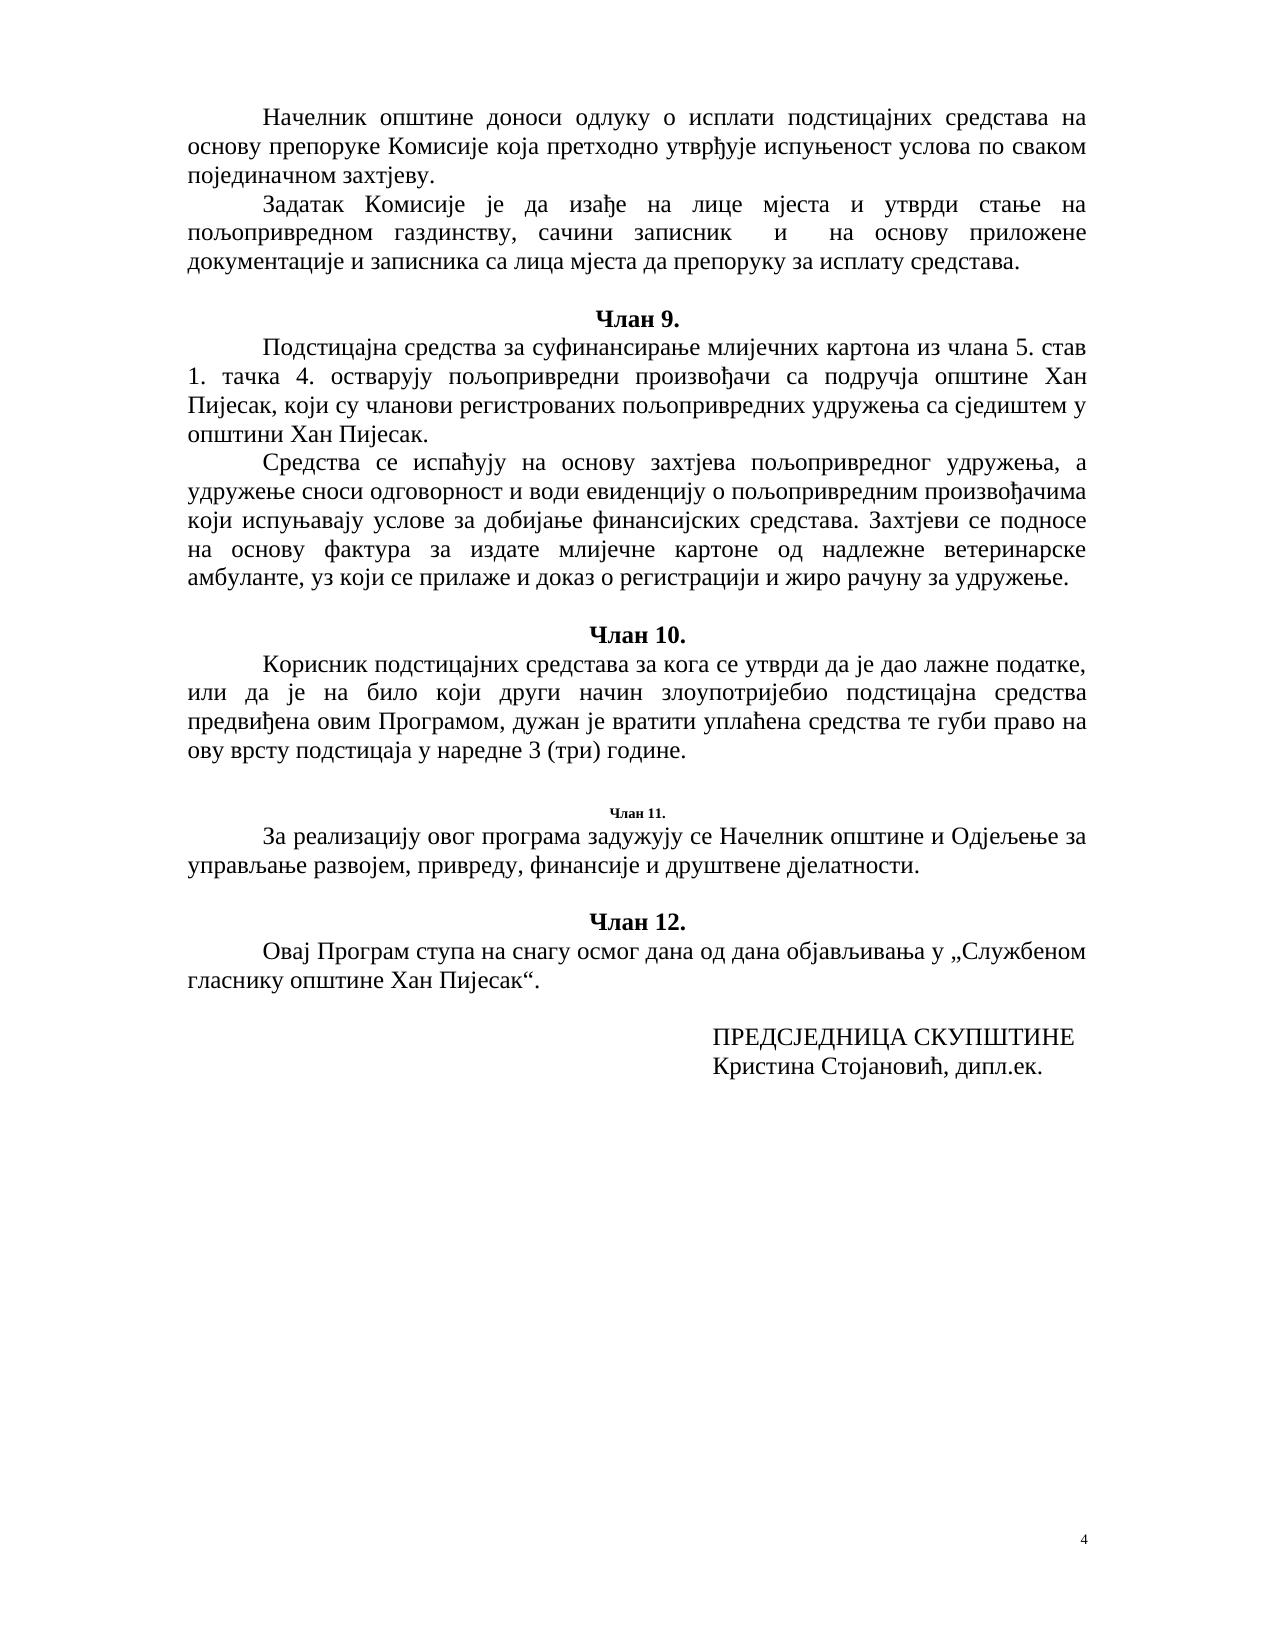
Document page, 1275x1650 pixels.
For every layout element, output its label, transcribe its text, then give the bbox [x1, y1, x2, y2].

text Корисник подстицајних средстава за кога се утврди да је дао лажне податке, или да је на било који други начин злоупотријебио подстицајна средства предвиђена овим Програмом, дужан је вратити уплаћена средства те губи право на ову врсту подстицаја у наредне 3 (три) године. [187, 649, 1087, 764]
text Задатак Комисије је да изађе на лице мјеста и утврди стање на пољопривредном газдинству, сачини записник и на основу приложене документације и записника са лица мјеста да препоруку за исплату средстава. [187, 189, 1087, 275]
text Кристина Стојановић, дипл.ек. [187, 1051, 1087, 1080]
text ПРЕДСЈЕДНИЦА СКУПШТИНЕ [187, 1022, 1087, 1051]
text Члан 12. [187, 907, 1087, 936]
text Начелник општине доноси одлуку о исплати подстицајних средстава на основу препоруке Комисије која претходно утврђује испуњеност услова по сваком појединачном захтјеву. [187, 102, 1087, 189]
text Овај Програм ступа на снагу осмог дана од дана објављивања у „Службеном гласнику општине Хан Пијесак“. [187, 936, 1087, 994]
text Члан 9. [187, 304, 1087, 332]
text Члан 11. [187, 792, 1087, 821]
text За реализацију овог програма задужују се Начелник општине и Одјељење за управљање развојем, привреду, финансије и друштвене дјелатности. [187, 821, 1087, 879]
text Средства се испаћују на основу захтјева пољопривредног удружења, а удружење сноси одговорност и води евиденцију о пољопривредним произвођачима који испуњавају услове за добијање финансијских средстава. Захтјеви се подносе на основу фактура за издате млијечне картоне од надлежне ветеринарске амбуланте, уз који се прилаже и доказ о регистрацији и жиро рачуну за удружење. [187, 447, 1087, 591]
text Члан 10. [187, 620, 1087, 649]
text Подстицајна средства за суфинансирање млијечних картона из члана 5. став 1. тачка 4. остварују пољопривредни произвођачи са подручја општине Хан Пијесак, који су чланови регистрованих пољопривредних удружења са сједиштем у општини Хан Пијесак. [187, 332, 1087, 447]
